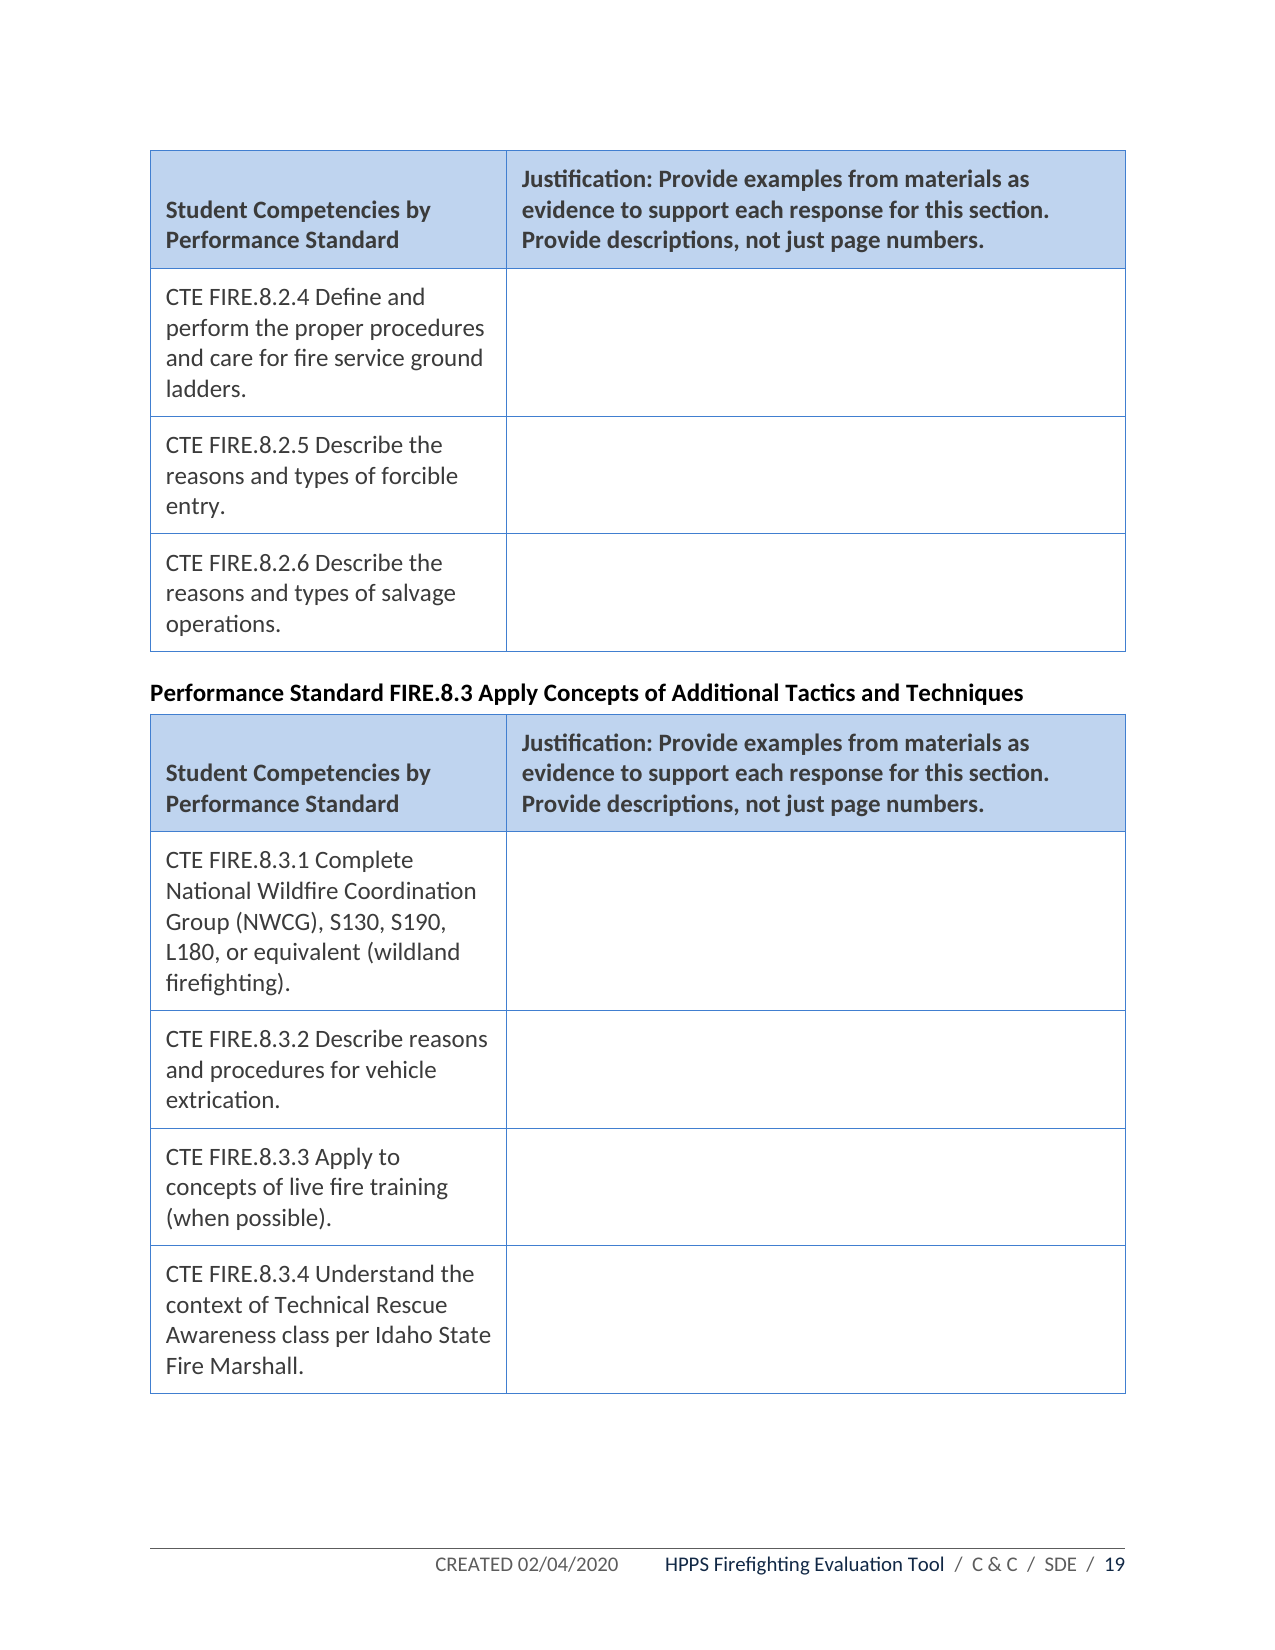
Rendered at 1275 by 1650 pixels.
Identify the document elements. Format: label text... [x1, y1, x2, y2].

table_header Student Competencies by Performance Standard [151, 715, 506, 831]
table_cell CTE FIRE.8.2.6 Describe the reasons and types of salvage operations. [151, 534, 506, 651]
table_cell [507, 1011, 1125, 1127]
table_cell [507, 832, 1125, 1010]
table_cell [507, 1246, 1125, 1393]
table_cell [507, 269, 1125, 416]
table_header Justification: Provide examples from materials as evidence to support each response for this section. Provide descriptions, not just page numbers. [507, 151, 1125, 268]
table_header Student Competencies by Performance Standard [151, 151, 506, 268]
table_cell [507, 417, 1125, 533]
table_cell CTE FIRE.8.3.2 Describe reasons and procedures for vehicle extrication. [151, 1011, 506, 1127]
table_cell [507, 1129, 1125, 1245]
subtitle Performance Standard FIRE.8.3 Apply Concepts of Additional Tactics and Techniques [150, 677, 1125, 707]
table_header Justification: Provide examples from materials as evidence to support each response for this section. Provide descriptions, not just page numbers. [507, 715, 1125, 831]
table_cell CTE FIRE.8.2.5 Describe the reasons and types of forcible entry. [151, 417, 506, 533]
table_cell CTE FIRE.8.3.1 Complete National Wildfire Coordination Group (NWCG), S130, S190, L180, or equivalent (wildland firefighting). [151, 832, 506, 1010]
table_cell CTE FIRE.8.3.4 Understand the context of Technical Rescue Awareness class per Idaho State Fire Marshall. [151, 1246, 506, 1393]
table_cell CTE FIRE.8.3.3 Apply to concepts of live fire training (when possible). [151, 1129, 506, 1245]
table_cell [507, 534, 1125, 651]
table_cell CTE FIRE.8.2.4 Define and perform the proper procedures and care for fire service ground ladders. [151, 269, 506, 416]
